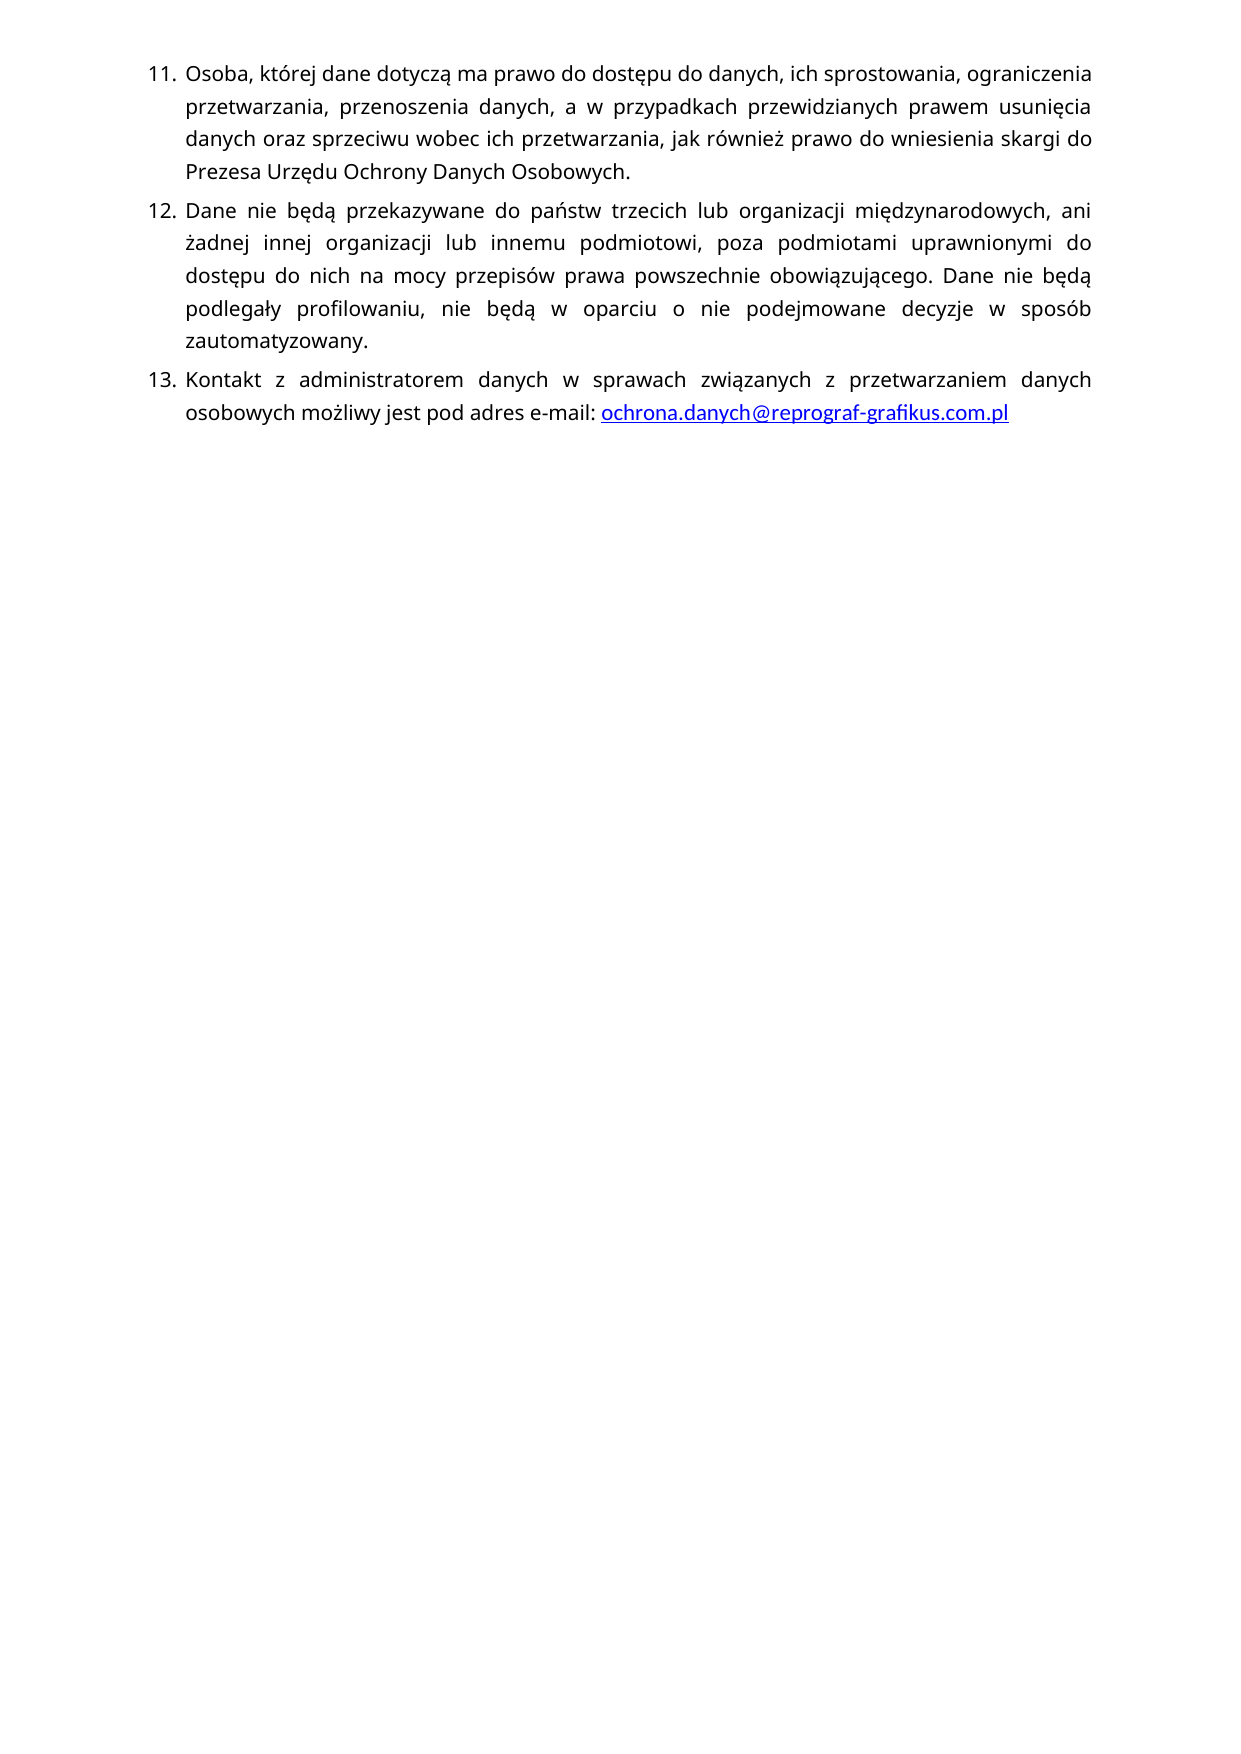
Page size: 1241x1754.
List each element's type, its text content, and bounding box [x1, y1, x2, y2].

list Osoba, której dane dotyczą ma prawo do dostępu do danych, ich sprostowania, ograniczenia przetwarzania, przenoszenia danych, a w przypadkach przewidzianych prawem usunięcia danych oraz sprzeciwu wobec ich przetwarzania, jak również prawo do wniesienia skargi do Prezesa Urzędu Ochrony Danych Osobowych. [148, 59, 1093, 185]
list Kontakt z administratorem danych w sprawach związanych z przetwarzaniem danych osobowych możliwy jest pod adres e-mail: ochrona.danych@reprograf-grafikus.com.pl [148, 365, 1093, 426]
list Dane nie będą przekazywane do państw trzecich lub organizacji międzynarodowych, ani żadnej innej organizacji lub innemu podmiotowi, poza podmiotami uprawnionymi do dostępu do nich na mocy przepisów prawa powszechnie obowiązującego. Dane nie będą podlegały profilowaniu, nie będą w oparciu o nie podejmowane decyzje w sposób zautomatyzowany. [148, 196, 1093, 355]
